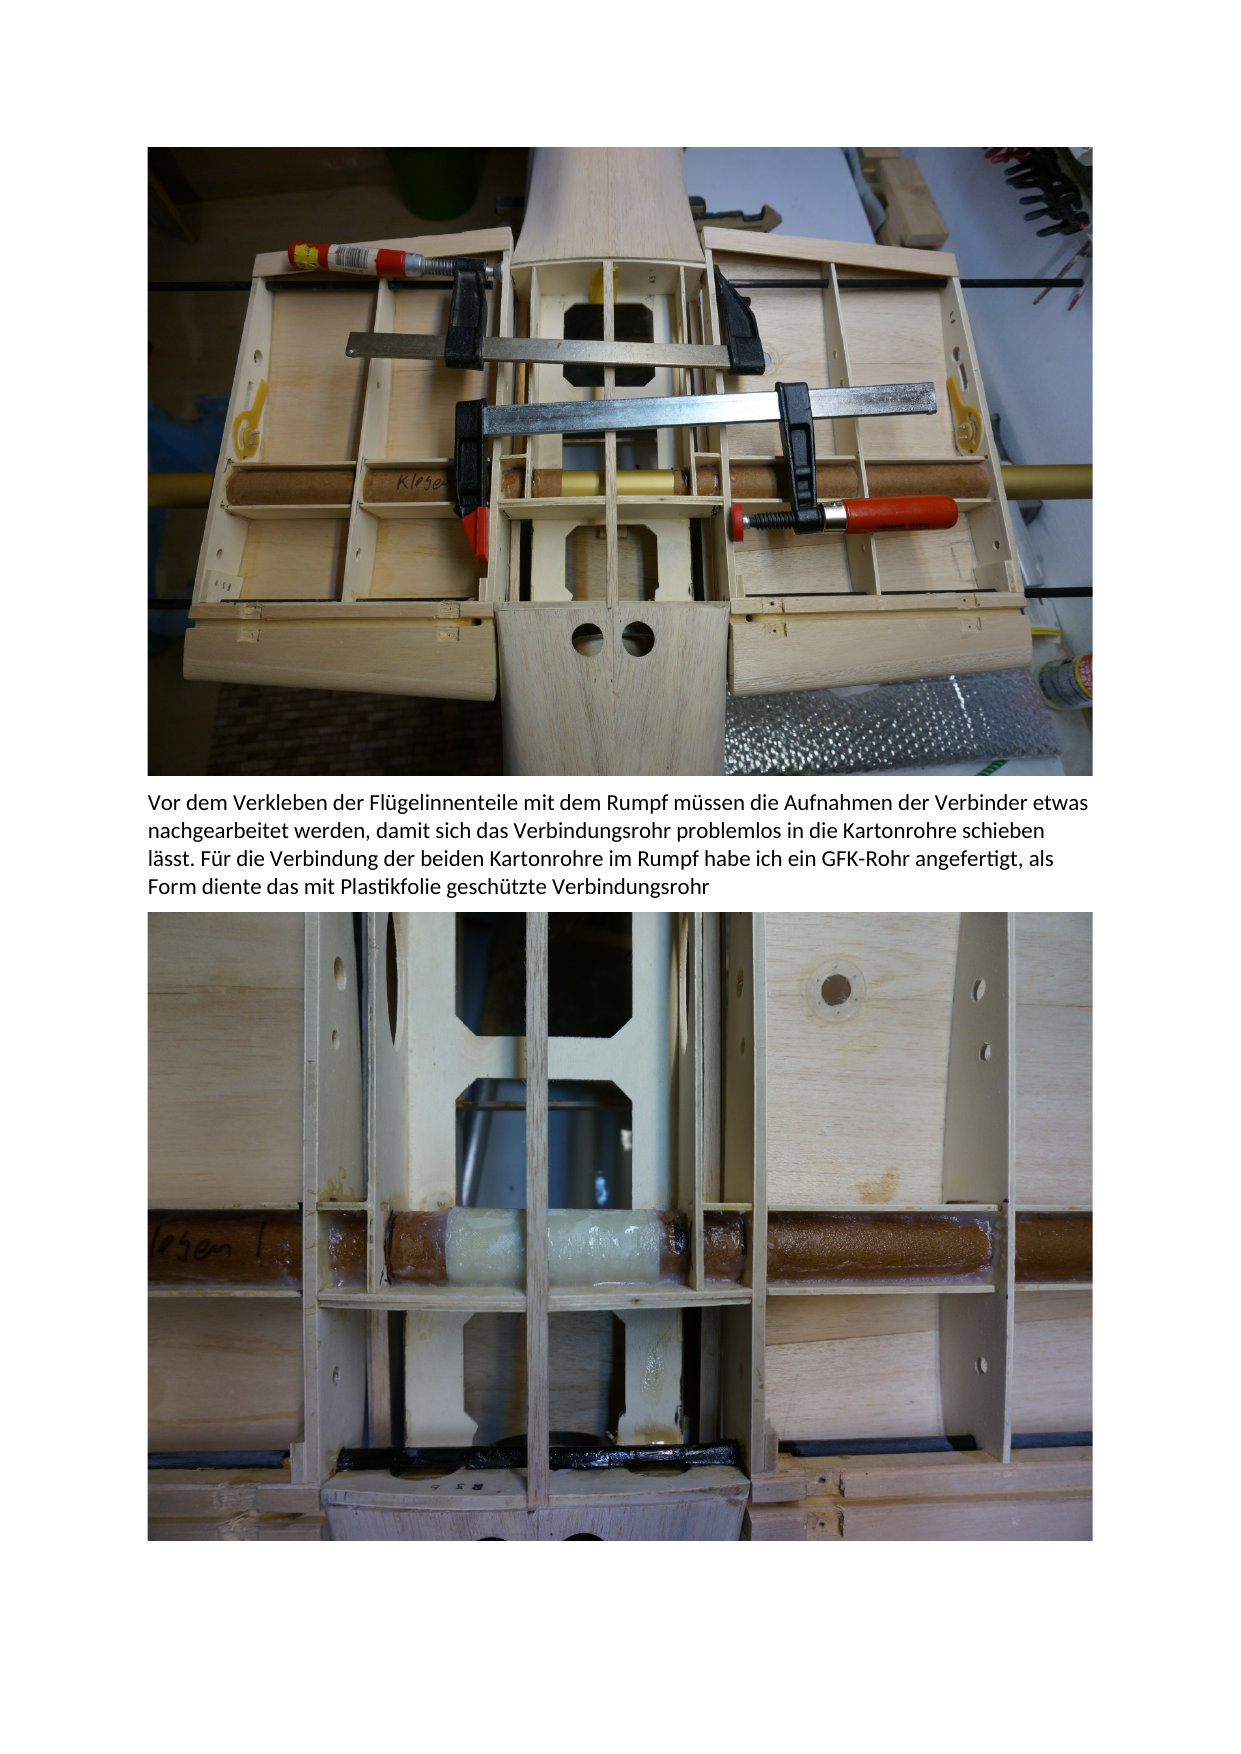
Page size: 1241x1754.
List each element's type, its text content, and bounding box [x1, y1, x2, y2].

picture [147, 147, 1093, 776]
picture [147, 912, 1093, 1541]
text Vor dem Verkleben der Flügelinnenteile mit dem Rumpf müssen die Aufnahmen der Verbinder etwas nachgearbeitet werden, damit sich das Verbindungsrohr problemlos in die Kartonrohre schieben lässt. Für die Verbindung der beiden Kartonrohre im Rumpf habe ich ein GFK-Rohr angefertigt, als Form diente das mit Plastikfolie geschützte Verbindungsrohr [148, 788, 1093, 900]
